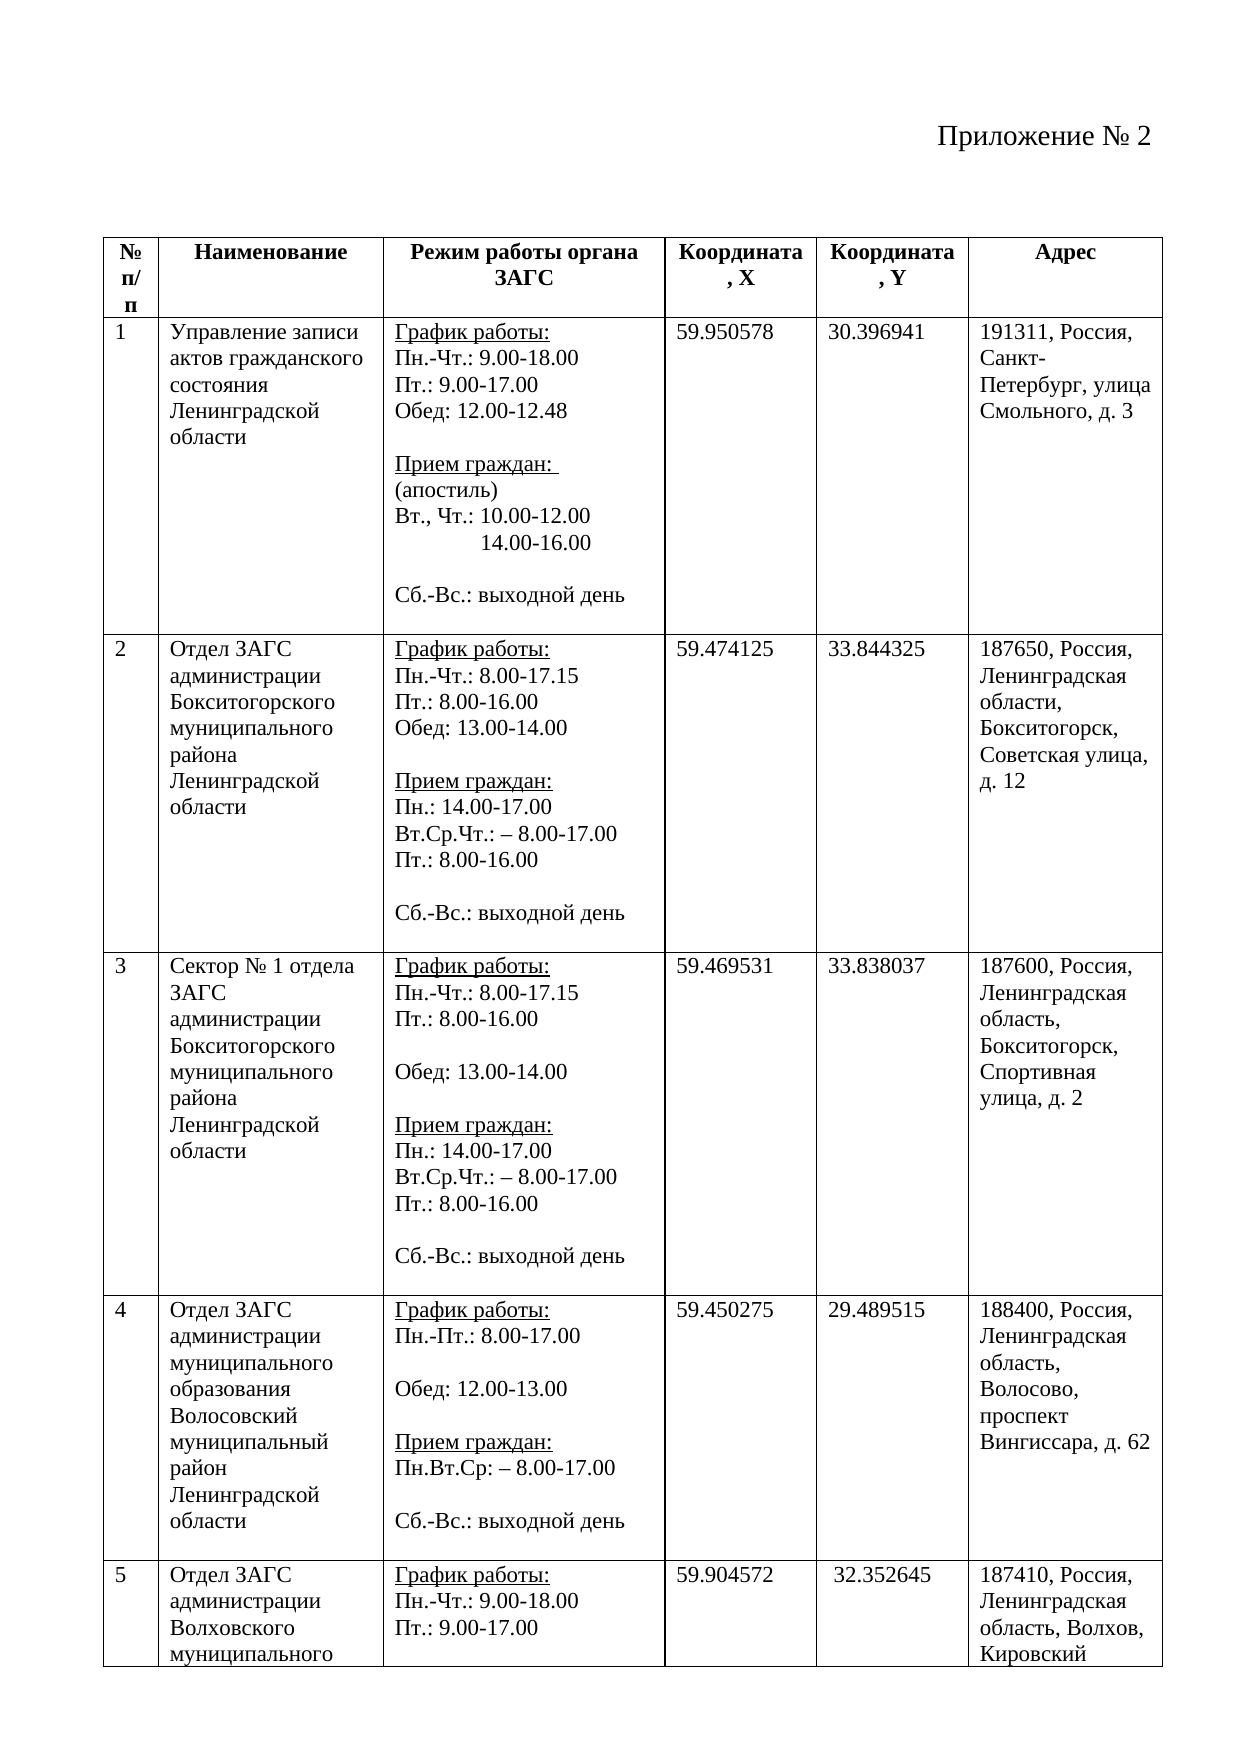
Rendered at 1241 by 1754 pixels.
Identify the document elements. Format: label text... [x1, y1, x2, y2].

table_cell 187600, Россия, Ленинградская область, Бокситогорск, Спортивная улица, д. 2 [969, 953, 1162, 1295]
table_cell 30.396941 [817, 318, 968, 634]
table_cell 3 [104, 953, 158, 1295]
table_cell 187650, Россия, Ленинградская области, Бокситогорск, Советская улица, д. 12 [969, 635, 1162, 952]
table_cell Сектор № 1 отдела ЗАГС администрации Бокситогорского муниципального района Ленинградской области [159, 953, 383, 1295]
table_cell График работы: Пн.-Чт.: 9.00-18.00 Пт.: 9.00-17.00 Обед: 12.00-12.48 Прием граждан: (апостиль) Вт., Чт.: 10.00-12.00 14.00-16.00 Сб.-Вс.: выходной день [384, 318, 664, 634]
table_cell График работы: Пн.-Пт.: 8.00-17.00 Обед: 12.00-13.00 Прием граждан: Пн.Вт.Ср: – 8.00-17.00 Сб.-Вс.: выходной день [384, 1296, 664, 1560]
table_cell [969, 1561, 1162, 1666]
table_cell 59.950578 [666, 318, 816, 634]
table_cell 32.352645 [817, 1561, 968, 1666]
table_header Адрес [969, 238, 1162, 317]
table_cell 188400, Россия, Ленинградская область, Волосово, проспект Вингиссара, д. 62 [969, 1296, 1162, 1560]
table_cell 59.474125 [666, 635, 816, 952]
table_header Режим работы органа ЗАГС [384, 238, 664, 317]
table_cell 1 [104, 318, 158, 634]
table_cell График работы: Пн.-Чт.: 8.00-17.15 Пт.: 8.00-16.00 Обед: 13.00-14.00 Прием граждан: Пн.: 14.00-17.00 Вт.Ср.Чт.: – 8.00-17.00 Пт.: 8.00-16.00 Сб.-Вс.: выходной день [384, 635, 664, 952]
table_header Координата, Y [817, 238, 968, 317]
table_header Координата, X [666, 238, 816, 317]
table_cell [384, 1561, 664, 1666]
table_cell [159, 1561, 383, 1666]
table_cell 59.904572 [666, 1561, 816, 1666]
table_cell 59.450275 [666, 1296, 816, 1560]
table_cell 4 [104, 1296, 158, 1560]
table_cell Управление записи актов гражданского состояния Ленинградской области [159, 318, 383, 634]
table_header № п/п [104, 238, 158, 317]
table_cell 59.469531 [666, 953, 816, 1295]
table_cell 2 [104, 635, 158, 952]
text Приложение № 2 [177, 118, 1152, 152]
table_header Наименование [159, 238, 383, 317]
table_cell 33.844325 [817, 635, 968, 952]
table_cell 5 [104, 1561, 158, 1666]
table_cell Отдел ЗАГС администрации муниципального образования Волосовский муниципальный район Ленинградской области [159, 1296, 383, 1560]
table_cell График работы: Пн.-Чт.: 8.00-17.15 Пт.: 8.00-16.00 Обед: 13.00-14.00 Прием граждан: Пн.: 14.00-17.00 Вт.Ср.Чт.: – 8.00-17.00 Пт.: 8.00-16.00 Сб.-Вс.: выходной день [384, 953, 664, 1295]
table_cell Отдел ЗАГС администрации Бокситогорского муниципального района Ленинградской области [159, 635, 383, 952]
table_cell 29.489515 [817, 1296, 968, 1560]
table_cell 33.838037 [817, 953, 968, 1295]
table_cell 191311, Россия, Санкт-Петербург, улица Смольного, д. 3 [969, 318, 1162, 634]
